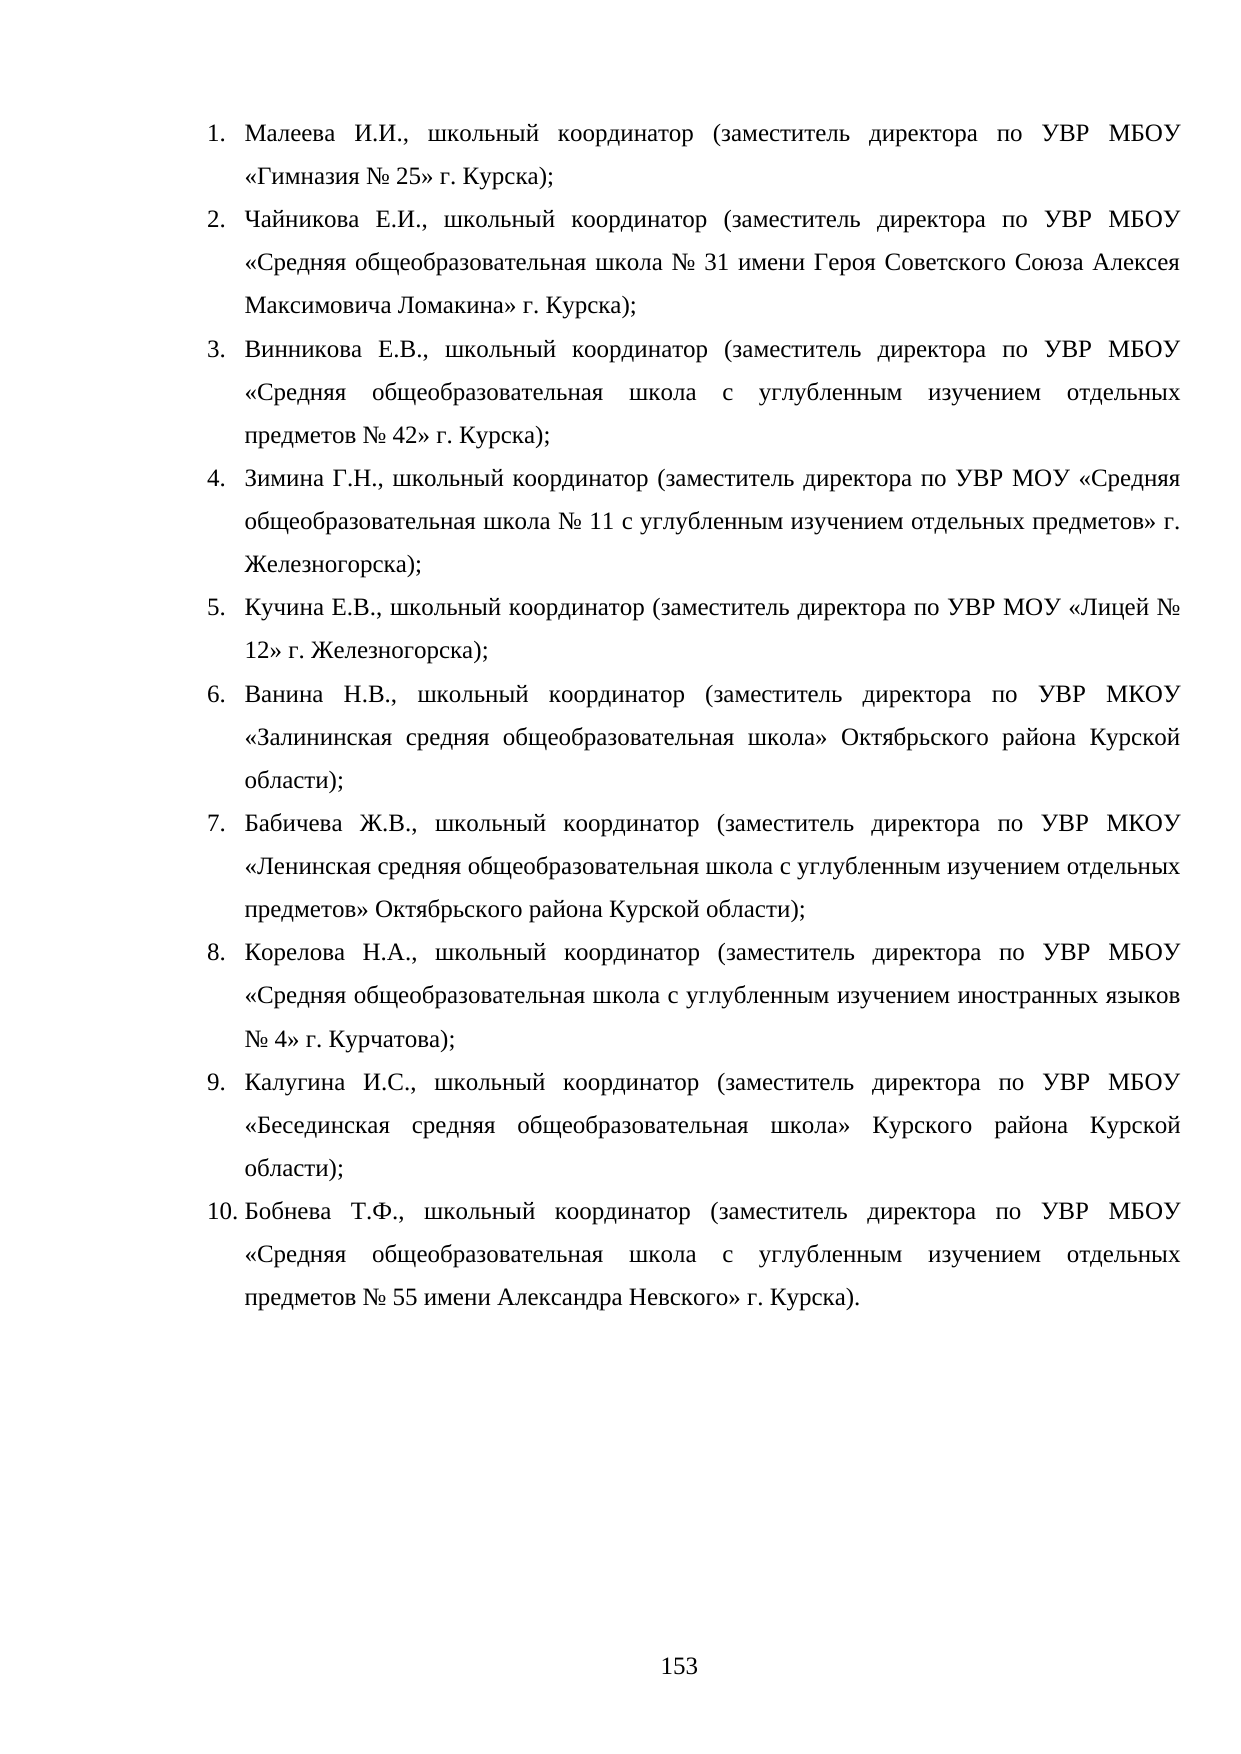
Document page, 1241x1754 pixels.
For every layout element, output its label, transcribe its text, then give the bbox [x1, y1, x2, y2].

list Винникова Е.В., школьный координатор (заместитель директора по УВР МБОУ «Средняя общеобразовательная школа с углубленным изучением отдельных предметов № 42» г. Курска); [207, 334, 1181, 449]
list Бобнева Т.Ф., школьный координатор (заместитель директора по УВР МБОУ «Средняя общеобразовательная школа с углубленным изучением отдельных предметов № 55 имени Александра Невского» г. Курска). [207, 1196, 1181, 1311]
list Калугина И.С., школьный координатор (заместитель директора по УВР МБОУ «Бесединская средняя общеобразовательная школа» Курского района Курской области); [207, 1067, 1181, 1182]
list Кучина Е.В., школьный координатор (заместитель директора по УВР МОУ «Лицей № 12» г. Железногорска); [207, 592, 1181, 664]
list Малеева И.И., школьный координатор (заместитель директора по УВР МБОУ «Гимназия № 25» г. Курска); [207, 118, 1181, 190]
list Бабичева Ж.В., школьный координатор (заместитель директора по УВР МКОУ «Ленинская средняя общеобразовательная школа с углубленным изучением отдельных предметов» Октябрьского района Курской области); [207, 808, 1181, 923]
list Чайникова Е.И., школьный координатор (заместитель директора по УВР МБОУ «Средняя общеобразовательная школа № 31 имени Героя Советского Союза Алексея Максимовича Ломакина» г. Курска); [207, 204, 1181, 319]
list Ванина Н.В., школьный координатор (заместитель директора по УВР МКОУ «Залининская средняя общеобразовательная школа» Октябрьского района Курской области); [207, 679, 1181, 794]
list Корелова Н.А., школьный координатор (заместитель директора по УВР МБОУ «Средняя общеобразовательная школа с углубленным изучением иностранных языков № 4» г. Курчатова); [207, 937, 1181, 1052]
list Зимина Г.Н., школьный координатор (заместитель директора по УВР МОУ «Средняя общеобразовательная школа № 11 с углубленным изучением отдельных предметов» г. Железногорска); [207, 463, 1181, 578]
